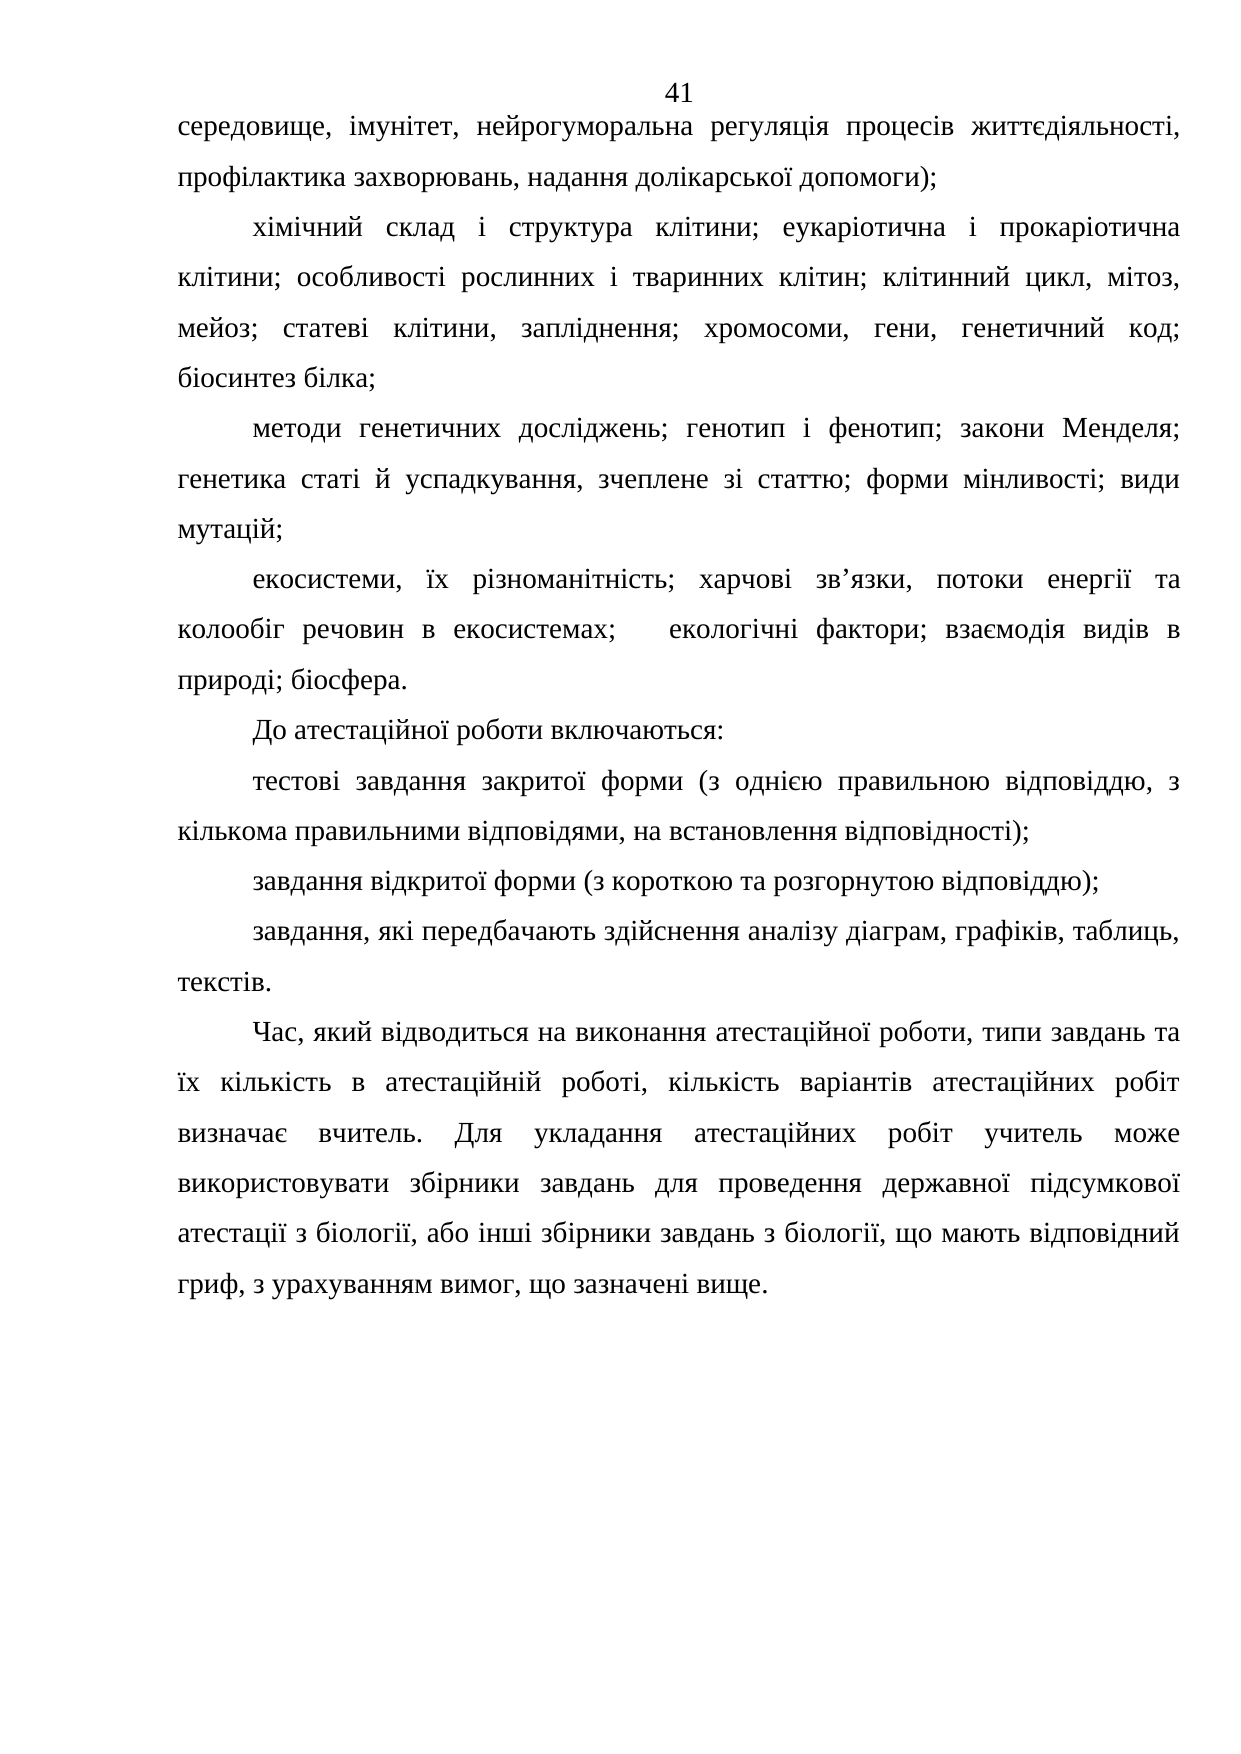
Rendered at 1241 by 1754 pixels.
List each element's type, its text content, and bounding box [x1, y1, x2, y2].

text тестові завдання закритої форми (з однією правильною відповіддю, з кількома правильними відповідями, на встановлення відповідності); [177, 763, 1181, 846]
text хімічний склад і структура клітини; еукаріотична і прокаріотична клітини; особливості рослинних і тваринних клітин; клітинний цикл, мітоз, мейоз; статеві клітини, запліднення; хромосоми, гени, генетичний код; біосинтез білка; [177, 209, 1181, 394]
text екосистеми, їх різноманітність; харчові зв’язки, потоки енергії та колообіг речовин в екосистемах; екологічні фактори; взаємодія видів в природі; біосфера. [177, 561, 1181, 696]
text До атестаційної роботи включаються: [177, 712, 1181, 746]
text методи генетичних досліджень; генотип і фенотип; закони Менделя; генетика статі й успадкування, зчеплене зі статтю; форми мінливості; види мутацій; [177, 410, 1181, 544]
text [177, 108, 1181, 192]
text Час, який відводиться на виконання атестаційної роботи, типи завдань та їх кількість в атестаційній роботі, кількість варіантів атестаційних робіт визначає вчитель. Для укладання атестаційних робіт учитель може використовувати збірники завдань для проведення державної підсумкової атестації з біології, або інші збірники завдань з біології, що мають відповідний гриф, з урахуванням вимог, що зазначені вище. [177, 1014, 1181, 1299]
text завдання відкритої форми (з короткою та розгорнутою відповіддю); [177, 863, 1181, 897]
text завдання, які передбачають здійснення аналізу діаграм, графіків, таблиць, текстів. [177, 913, 1181, 997]
